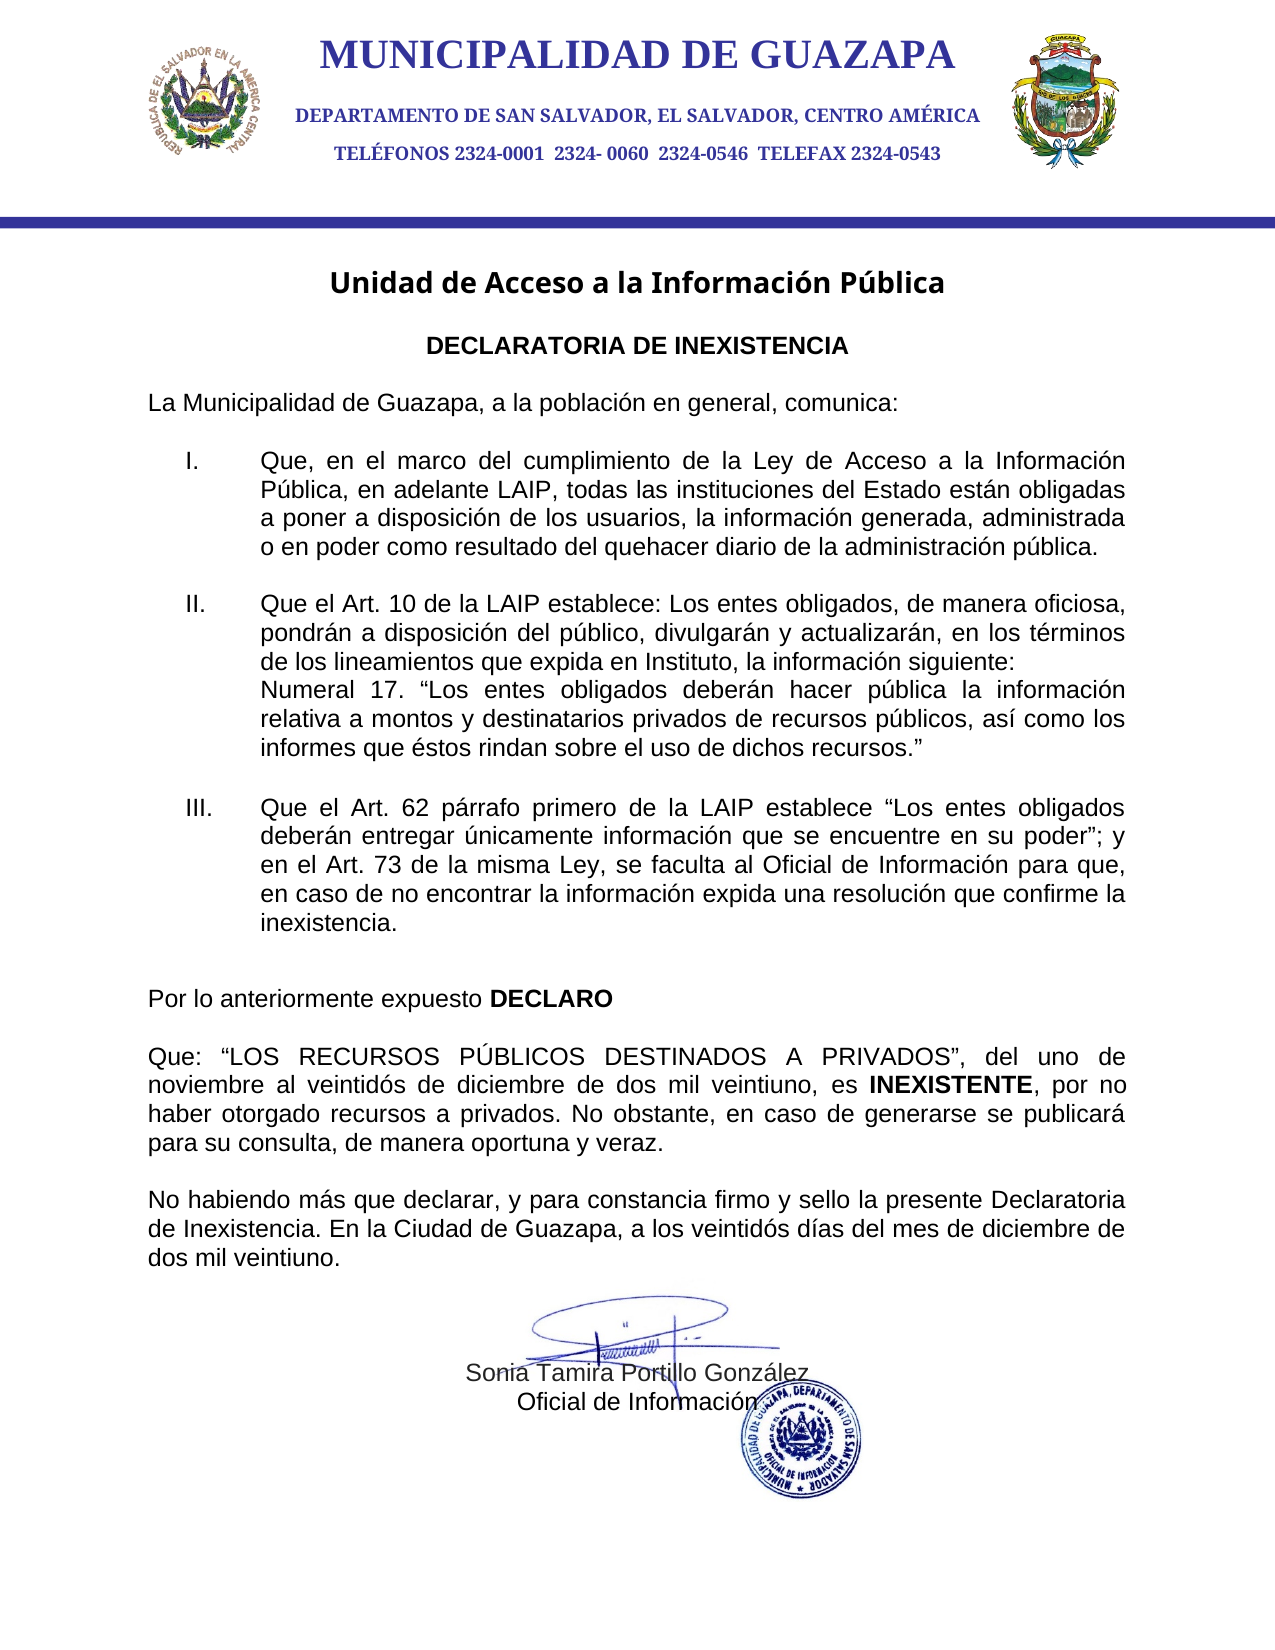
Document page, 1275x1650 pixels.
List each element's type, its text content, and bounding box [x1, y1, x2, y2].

list Que, en el marco del cumplimiento de la Ley de Acceso a la Información Pública, en adelante LAIP, todas las instituciones del Estado están obligadas a poner a disposición de los usuarios, la información generada, administrada o en poder como resultado del quehacer diario de la administración pública. [185, 446, 1127, 561]
text Que: “LOS RECURSOS PÚBLICOS DESTINADOS A PRIVADOS”, del uno de noviembre al veintidós de diciembre de dos mil veintiuno, es INEXISTENTE, por no haber otorgado recursos a privados. No obstante, en caso de generarse se publicará para su consulta, de manera oportuna y veraz. [148, 1041, 1127, 1156]
text La Municipalidad de Guazapa, a la población en general, comunica: [148, 388, 1127, 417]
subtitle DEPARTAMENTO DE SAN SALVADOR, EL SALVADOR, CENTRO AMÉRICA [261, 102, 1002, 128]
picture [495, 1277, 780, 1358]
list Numeral 17. “Los entes obligados deberán hacer pública la información relativa a montos y destinatarios privados de recursos públicos, así como los informes que éstos rindan sobre el uso de dichos recursos.” [260, 675, 1127, 761]
text TELÉFONOS 2324-0001 2324- 0060 2324-0546 TELEFAX 2324-0543 [148, 141, 1002, 166]
text Oficial de Información [148, 1386, 1127, 1415]
list Que el Art. 10 de la LAIP establece: Los entes obligados, de manera oficiosa, pondrán a disposición del público, divulgarán y actualizarán, en los términos de los lineamientos que expida en Instituto, la información siguiente: [185, 589, 1127, 675]
picture [736, 1415, 865, 1502]
subtitle MUNICIPALIDAD DE GUAZAPA [148, 29, 1002, 77]
text Por lo anteriormente expuesto DECLARO [148, 984, 1127, 1013]
text Sonia Tamira Portillo González [148, 1358, 1127, 1386]
text DECLARATORIA DE INEXISTENCIA [148, 331, 1127, 360]
text No habiendo más que declarar, y para constancia firmo y sello la presente Declaratoria de Inexistencia. En la Ciudad de Guazapa, a los veintidós días del mes de diciembre de dos mil veintiuno. [148, 1185, 1127, 1271]
text Unidad de Acceso a la Información Pública [148, 262, 1127, 302]
picture [1002, 28, 1128, 174]
list Que el Art. 62 párrafo primero de la LAIP establece “Los entes obligados deberán entregar únicamente información que se encuentre en su poder”; y en el Art. 73 de la misma Ley, se faculta al Oficial de Información para que, en caso de no encontrar la información expida una resolución que confirme la inexistencia. [185, 792, 1127, 936]
picture [147, 45, 261, 156]
